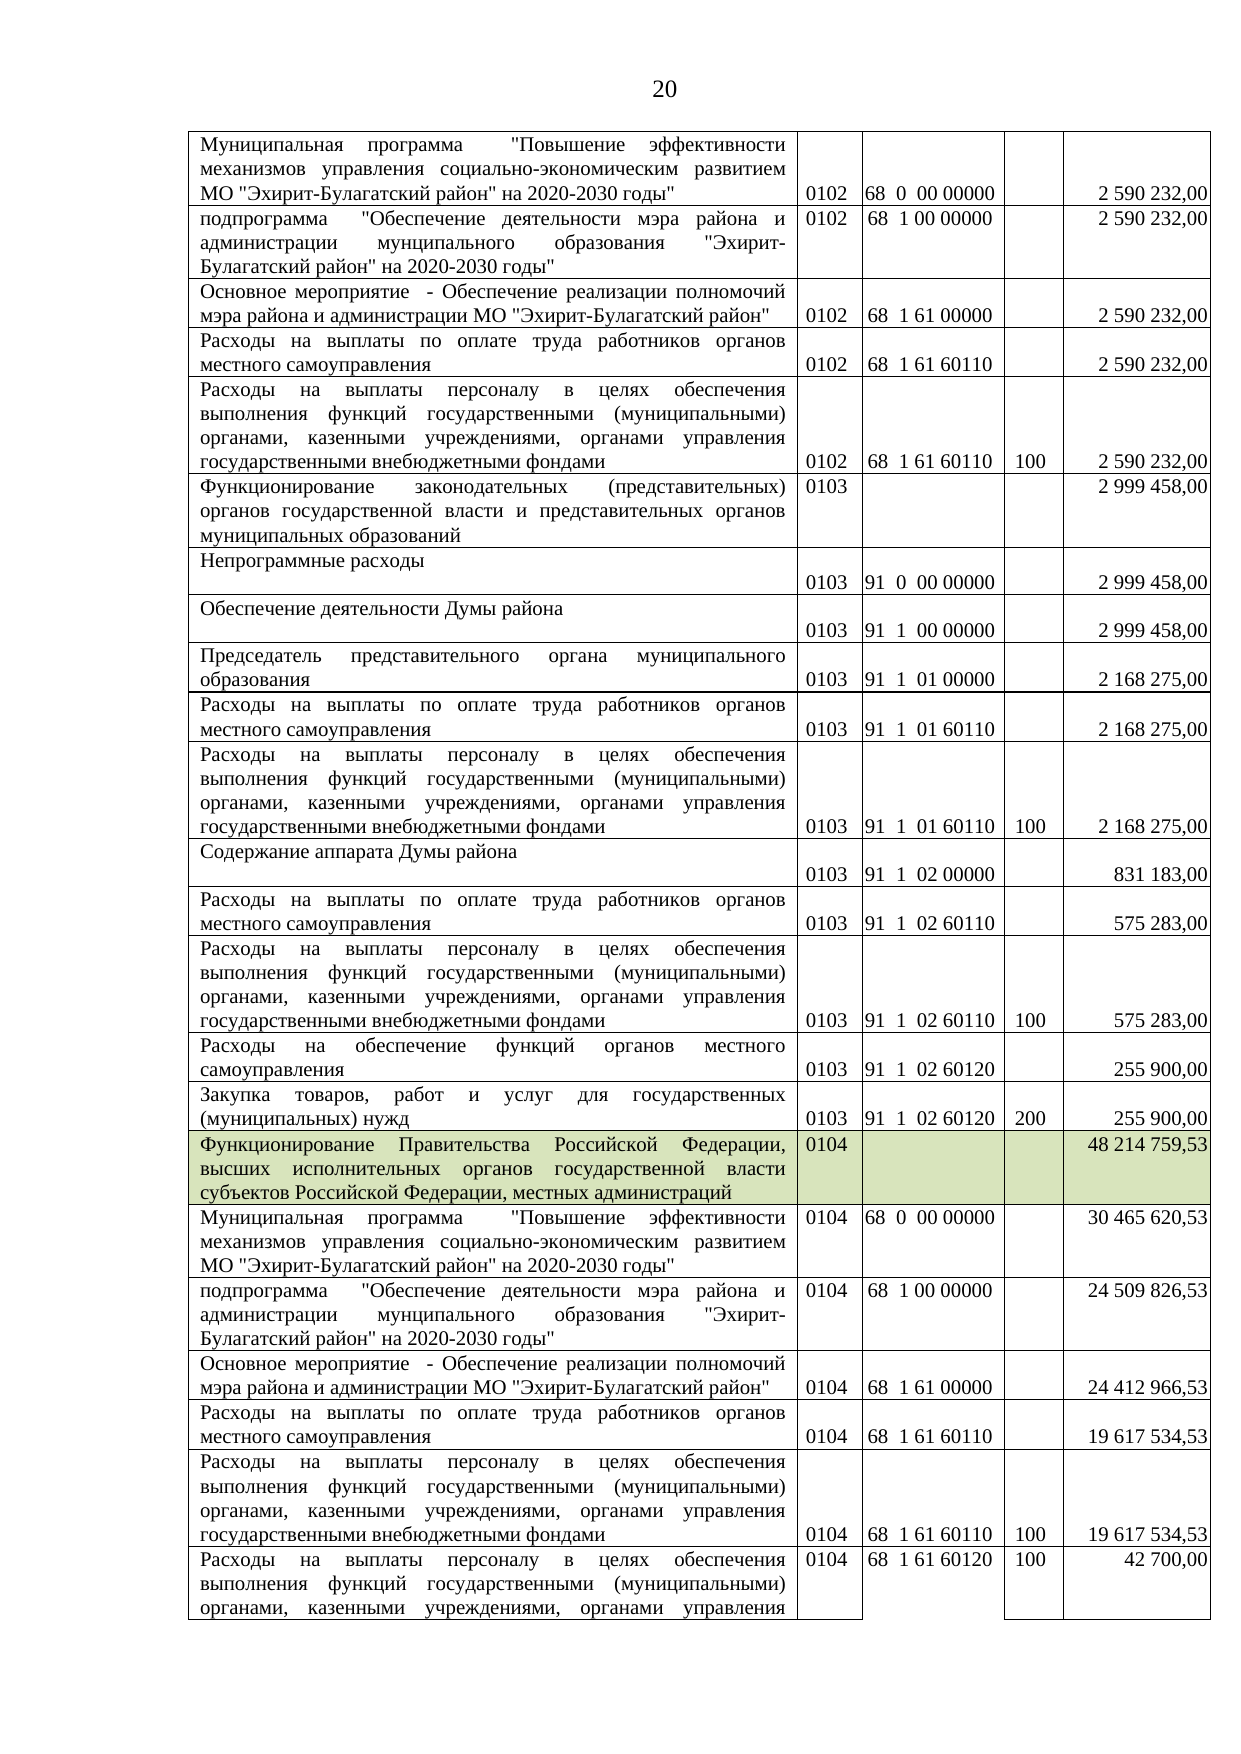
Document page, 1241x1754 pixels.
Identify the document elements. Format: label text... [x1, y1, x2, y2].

table_cell 100 [1005, 377, 1063, 473]
table_cell 68 0 00 00000 [863, 132, 1004, 204]
table_cell 2 590 232,00 [1064, 328, 1210, 376]
table_cell Обеспечение деятельности Думы района [189, 595, 797, 642]
table_cell Расходы на выплаты по оплате труда работников органов местного самоуправления [189, 693, 797, 741]
table_cell 91 1 01 60110 [863, 693, 1004, 741]
table_cell 0103 [798, 643, 862, 691]
table_cell [1005, 1400, 1063, 1448]
table_cell [863, 1131, 1004, 1204]
table_cell [1005, 1131, 1063, 1204]
table_cell [1005, 1351, 1063, 1399]
table_cell 68 1 61 60110 [863, 328, 1004, 376]
table_cell 2 999 458,00 [1064, 548, 1210, 594]
table_cell Председатель представительного органа муниципального образования [189, 643, 797, 691]
table_cell 68 1 61 00000 [863, 1351, 1004, 1399]
table_cell 0103 [798, 548, 862, 594]
table_cell 0103 [798, 936, 862, 1032]
table_cell 0103 [798, 474, 862, 547]
table_cell [1005, 206, 1063, 278]
table_cell 91 1 01 00000 [863, 643, 1004, 691]
table_cell Функционирование законодательных (представительных) органов государственной власти и представительных органов муниципальных образований [189, 474, 797, 547]
table_cell Расходы на выплаты по оплате труда работников органов местного самоуправления [189, 328, 797, 376]
table_cell 200 [1005, 1082, 1063, 1130]
table_cell 91 1 02 60120 [863, 1033, 1004, 1081]
table_cell 0104 [798, 1205, 862, 1277]
table_cell [1005, 643, 1063, 691]
table_cell 0102 [798, 279, 862, 327]
table_cell 0102 [798, 377, 862, 473]
table_cell 0103 [798, 595, 862, 642]
table_cell 91 1 01 60110 [863, 742, 1004, 838]
table_cell [1005, 839, 1063, 886]
table_cell 68 1 00 00000 [863, 1278, 1004, 1350]
table_cell 68 1 61 60110 [863, 1450, 1004, 1546]
table_cell 0103 [798, 839, 862, 886]
table_cell 91 1 00 00000 [863, 595, 1004, 642]
table_cell 19 617 534,53 [1064, 1400, 1210, 1448]
table_cell 68 1 61 60110 [863, 377, 1004, 473]
table_cell 255 900,00 [1064, 1082, 1210, 1130]
table_cell Муниципальная программа "Повышение эффективности механизмов управления социально-экономическим развитием МО "Эхирит-Булагатский район" на 2020-2030 годы" [189, 1205, 797, 1277]
table_cell 91 1 02 60110 [863, 887, 1004, 935]
table_cell Муниципальная программа "Повышение эффективности механизмов управления социально-экономическим развитием МО "Эхирит-Булагатский район" на 2020-2030 годы" [189, 132, 797, 204]
table_cell 100 [1005, 1450, 1063, 1546]
table_cell 0102 [798, 132, 862, 204]
table_cell 0104 [798, 1351, 862, 1399]
table_cell 42 700,00 [1064, 1547, 1210, 1619]
table_cell Основное мероприятие - Обеспечение реализации полномочий мэра района и администрации МО "Эхирит-Булагатский район" [189, 1351, 797, 1399]
table_cell 0102 [798, 206, 862, 278]
table_cell [1005, 693, 1063, 741]
table_cell 68 0 00 00000 [863, 1205, 1004, 1277]
table_cell Содержание аппарата Думы района [189, 839, 797, 886]
table_cell [1005, 1278, 1063, 1350]
table_cell 2 590 232,00 [1064, 377, 1210, 473]
table_cell [1005, 279, 1063, 327]
table_cell Расходы на обеспечение функций органов местного самоуправления [189, 1033, 797, 1081]
table_cell 0103 [798, 1033, 862, 1081]
table_cell 0104 [798, 1547, 862, 1619]
table_cell Закупка товаров, работ и услуг для государственных (муниципальных) нужд [189, 1082, 797, 1130]
table_cell 575 283,00 [1064, 887, 1210, 935]
table_cell 2 999 458,00 [1064, 474, 1210, 547]
table_cell Расходы на выплаты по оплате труда работников органов местного самоуправления [189, 1400, 797, 1448]
table_cell 100 [1005, 1547, 1063, 1619]
table_cell 19 617 534,53 [1064, 1450, 1210, 1546]
table_cell 2 590 232,00 [1064, 132, 1210, 204]
table_cell 0104 [798, 1131, 862, 1204]
table_cell 68 1 00 00000 [863, 206, 1004, 278]
table_cell [1005, 887, 1063, 935]
table_cell 91 1 02 60120 [863, 1082, 1004, 1130]
table_cell 2 168 275,00 [1064, 742, 1210, 838]
table_cell 831 183,00 [1064, 839, 1210, 886]
table_cell 68 1 61 60120 [863, 1547, 1004, 1619]
table_cell 91 0 00 00000 [863, 548, 1004, 594]
table_cell Расходы на выплаты по оплате труда работников органов местного самоуправления [189, 887, 797, 935]
table_cell 100 [1005, 742, 1063, 838]
table_cell Основное мероприятие - Обеспечение реализации полномочий мэра района и администрации МО "Эхирит-Булагатский район" [189, 279, 797, 327]
table_cell 0102 [798, 328, 862, 376]
table_cell 2 168 275,00 [1064, 643, 1210, 691]
table_cell [1005, 1033, 1063, 1081]
table_cell [1005, 548, 1063, 594]
table_cell 2 999 458,00 [1064, 595, 1210, 642]
table_cell 0104 [798, 1450, 862, 1546]
table_cell [863, 474, 1004, 547]
table_cell 2 590 232,00 [1064, 279, 1210, 327]
table_cell [1005, 595, 1063, 642]
table_cell [1005, 132, 1063, 204]
table_cell 0103 [798, 742, 862, 838]
table_cell 2 590 232,00 [1064, 206, 1210, 278]
table_cell 0103 [798, 1082, 862, 1130]
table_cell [189, 1547, 797, 1619]
table_cell Непрограммные расходы [189, 548, 797, 594]
table_cell 0104 [798, 1400, 862, 1448]
table_cell 30 465 620,53 [1064, 1205, 1210, 1277]
table_cell 24 509 826,53 [1064, 1278, 1210, 1350]
table_cell 255 900,00 [1064, 1033, 1210, 1081]
table_cell 68 1 61 60110 [863, 1400, 1004, 1448]
table_cell подпрограмма "Обеспечение деятельности мэра района и администрации мунципального образования "Эхирит-Булагатский район" на 2020-2030 годы" [189, 206, 797, 278]
table_cell [1005, 328, 1063, 376]
table_cell 575 283,00 [1064, 936, 1210, 1032]
table_cell [1005, 1205, 1063, 1277]
table_cell 0104 [798, 1278, 862, 1350]
table_cell [1005, 474, 1063, 547]
table_cell 68 1 61 00000 [863, 279, 1004, 327]
table_cell 91 1 02 00000 [863, 839, 1004, 886]
table_cell 2 168 275,00 [1064, 693, 1210, 741]
table_cell 91 1 02 60110 [863, 936, 1004, 1032]
table_cell Функционирование Правительства Российской Федерации, высших исполнительных органов государственной власти субъектов Российской Федерации, местных администраций [189, 1131, 797, 1204]
table_cell 48 214 759,53 [1064, 1131, 1210, 1204]
table_cell 0103 [798, 693, 862, 741]
table_cell 0103 [798, 887, 862, 935]
table_cell 24 412 966,53 [1064, 1351, 1210, 1399]
table_cell подпрограмма "Обеспечение деятельности мэра района и администрации мунципального образования "Эхирит-Булагатский район" на 2020-2030 годы" [189, 1278, 797, 1350]
table_cell 100 [1005, 936, 1063, 1032]
